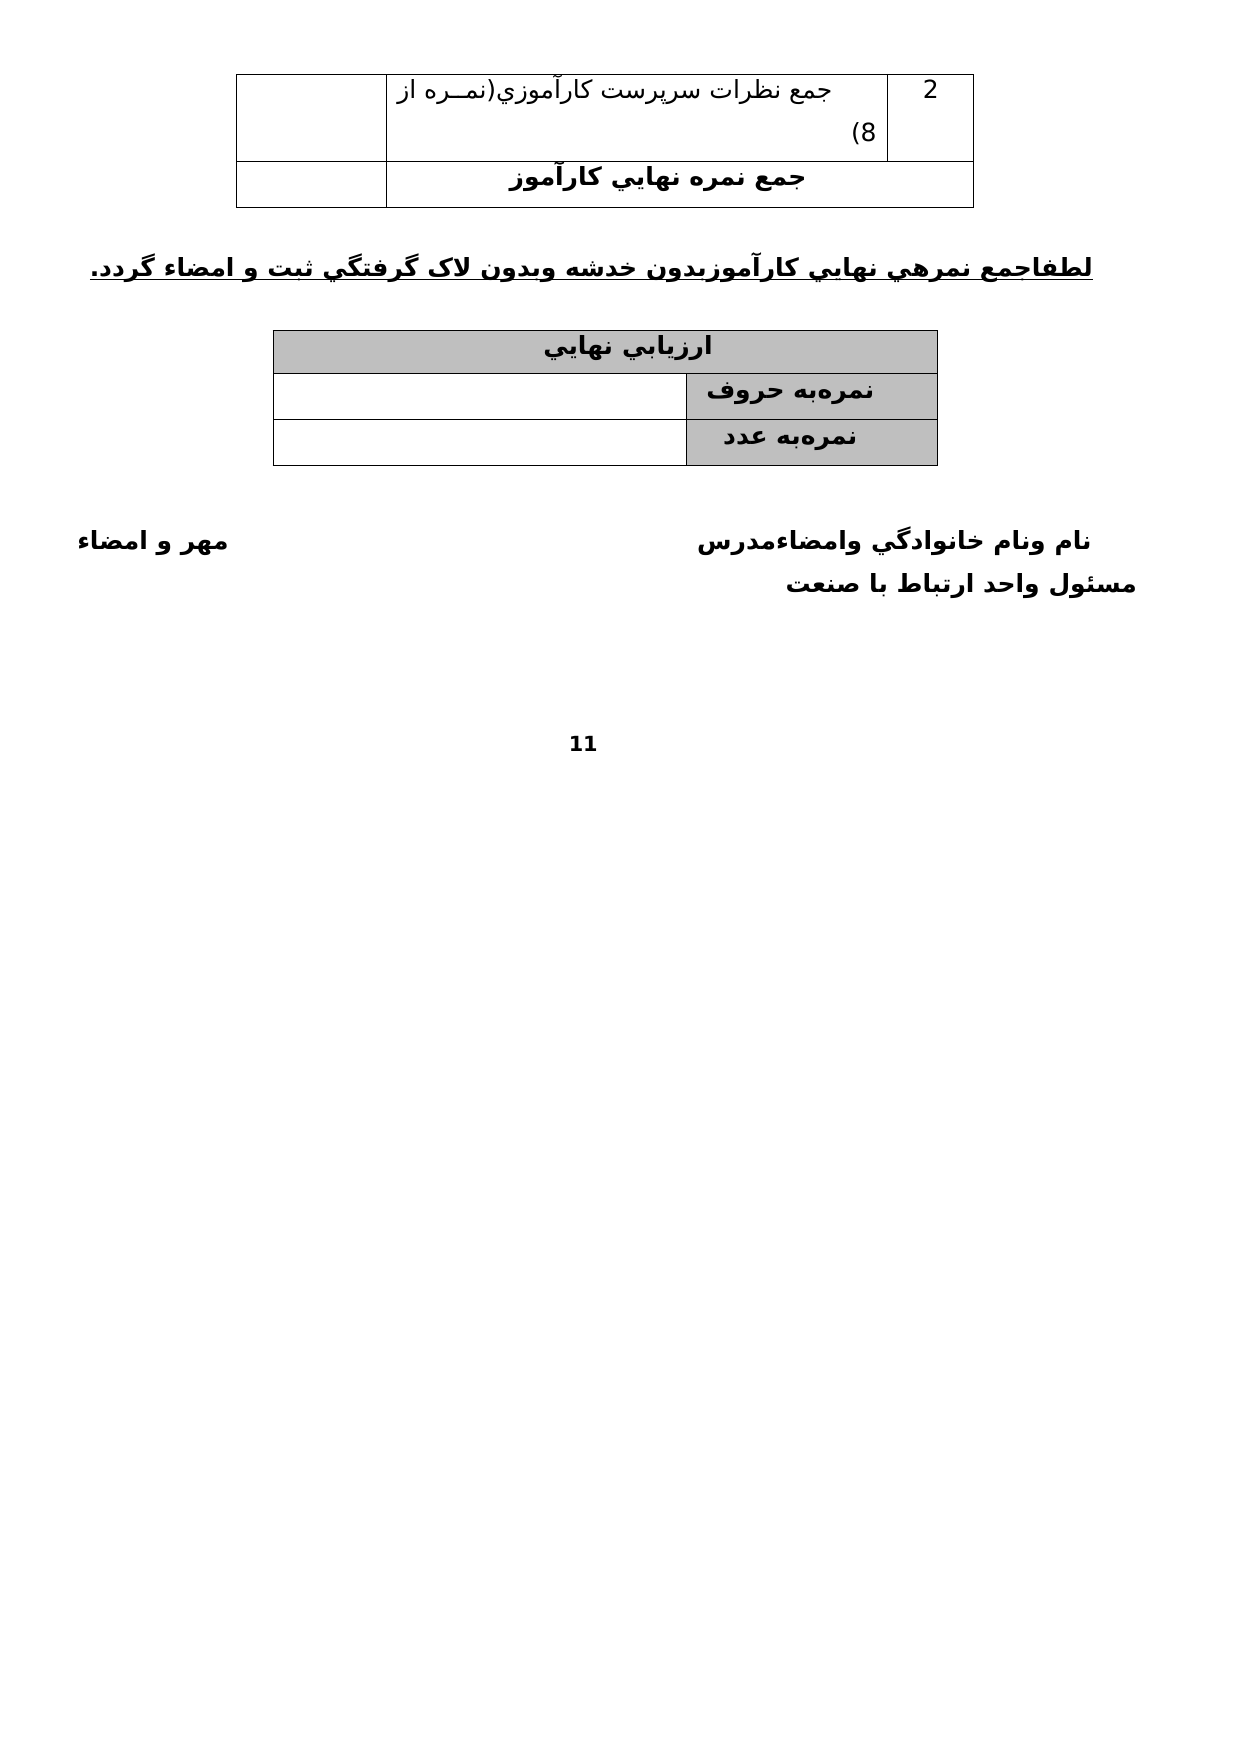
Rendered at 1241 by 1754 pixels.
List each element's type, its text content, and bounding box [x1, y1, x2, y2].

table_cell جمع نمره نهايي کارآموز [387, 162, 973, 207]
table_header ارزيابي نهايي [274, 331, 937, 373]
table_cell نمره‌به عدد [687, 420, 937, 465]
text 11 [74, 732, 1137, 756]
table_cell [274, 374, 686, 419]
text نام ونام خانوادگي وامضاءمدرس مهر و امضاء مسئول واحد ارتباط با صنعت [74, 526, 1137, 599]
table_cell [274, 420, 686, 465]
table_cell [237, 75, 386, 161]
text لطفاجمع نمرهي نهايي کارآموزبدون خدشه وبدون لاک گرفتگي ثبت و امضاء گردد. [74, 253, 1137, 283]
table_cell [237, 162, 386, 207]
table_cell جمع نظرات سرپرست كارآموزي(نمره از8) [387, 75, 887, 161]
table_cell 2 [888, 75, 973, 161]
table_cell نمره‌به حروف [687, 374, 937, 419]
